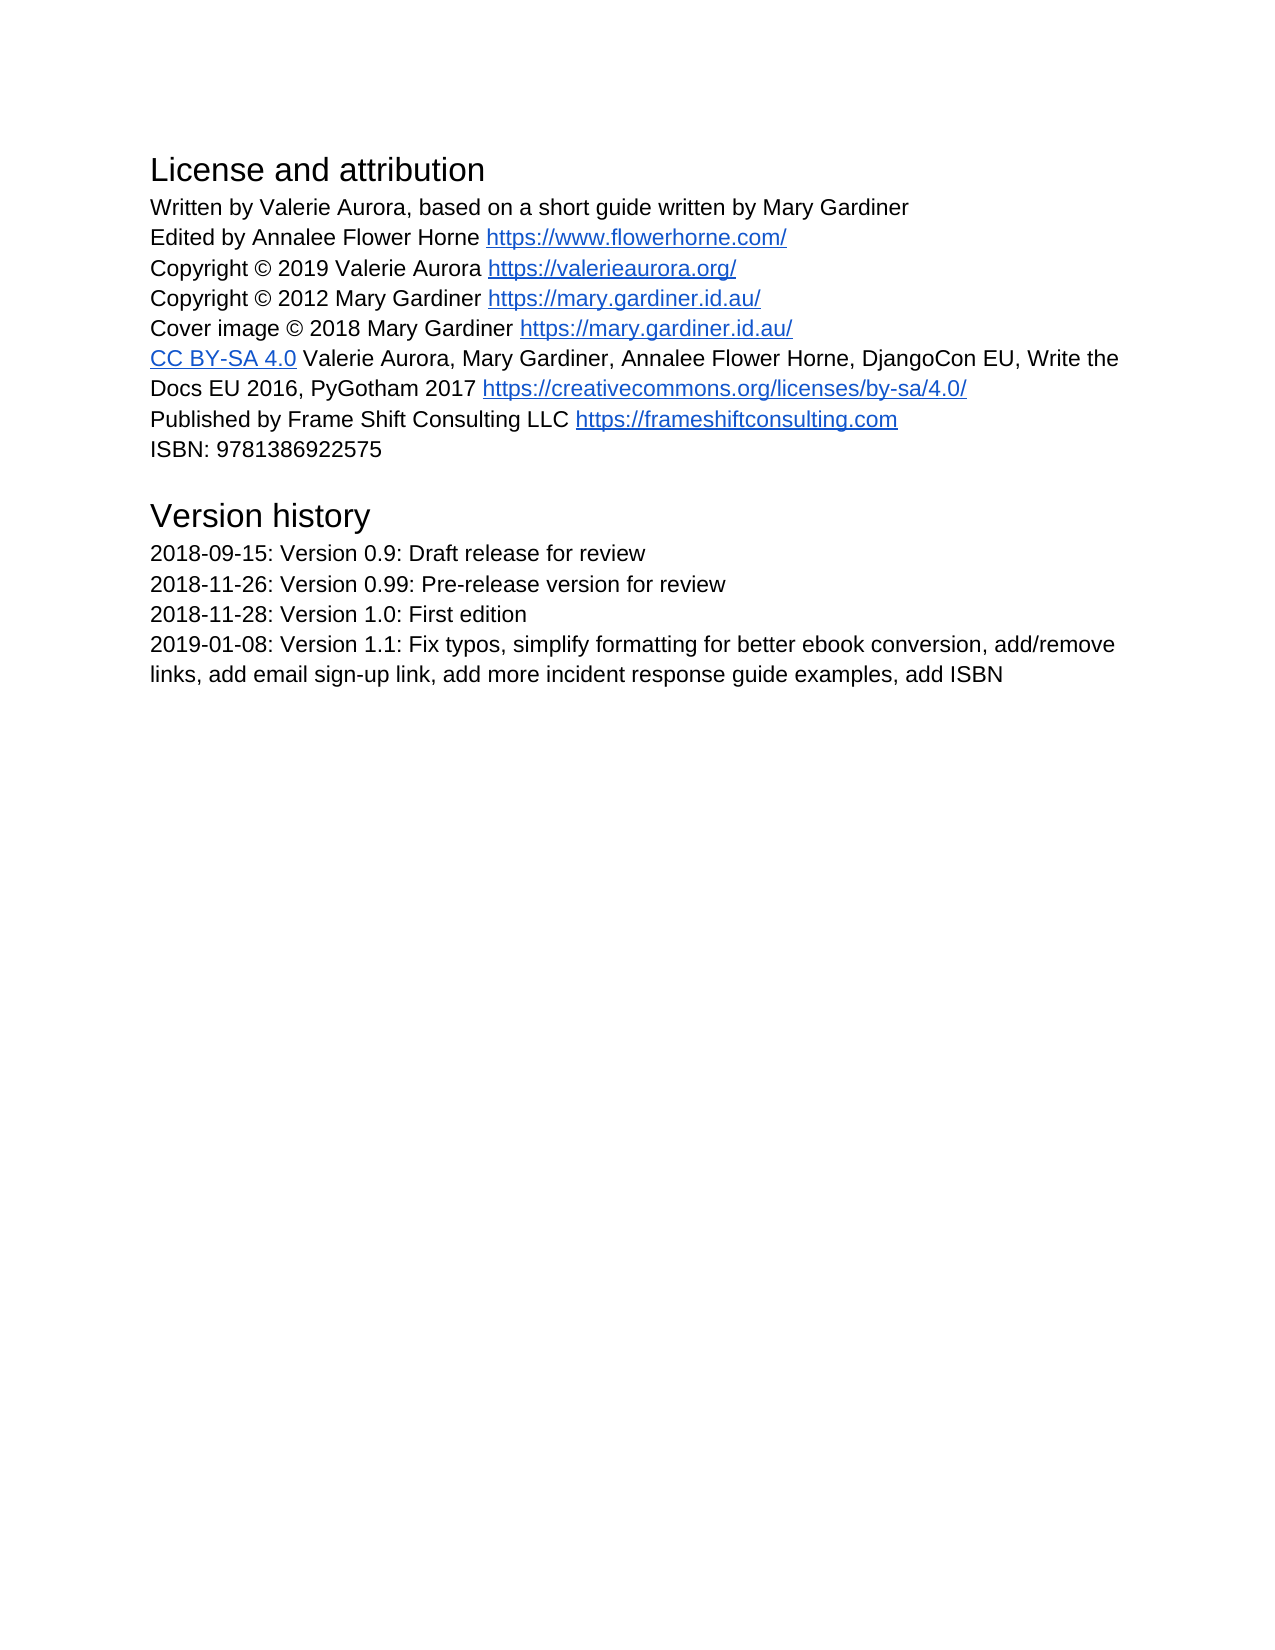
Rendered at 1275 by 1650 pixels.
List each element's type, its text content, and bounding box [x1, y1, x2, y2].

text Published by Frame Shift Consulting LLC https://frameshiftconsulting.com [150, 406, 1125, 432]
text Copyright © 2019 Valerie Aurora https://valerieaurora.org/ [150, 254, 1125, 281]
text CC BY-SA 4.0 Valerie Aurora, Mary Gardiner, Annalee Flower Horne, DjangoCon EU, Write the Docs EU 2016, PyGotham 2017 https://creativecommons.org/licenses/by-sa/4.0/ [150, 345, 1125, 402]
text 2018-11-26: Version 0.99: Pre-release version for review [150, 571, 1125, 597]
text Cover image © 2018 Mary Gardiner https://mary.gardiner.id.au/ [150, 315, 1125, 341]
text 2018-11-28: Version 1.0: First edition [150, 601, 1125, 627]
text Written by Valerie Aurora, based on a short guide written by Mary Gardiner [150, 194, 1125, 221]
text 2019-01-08: Version 1.1: Fix typos, simplify formatting for better ebook conversion, add/remove links, add email sign-up link, add more incident response guide examples, add ISBN [150, 631, 1125, 688]
text 2018-09-15: Version 0.9: Draft release for review [150, 540, 1125, 567]
text Edited by Annalee Flower Horne https://www.flowerhorne.com/ [150, 224, 1125, 251]
text License and attribution [150, 150, 1125, 188]
text Version history [150, 496, 1125, 535]
text Copyright © 2012 Mary Gardiner https://mary.gardiner.id.au/ [150, 285, 1125, 311]
text ISBN: 9781386922575 [150, 436, 1125, 462]
